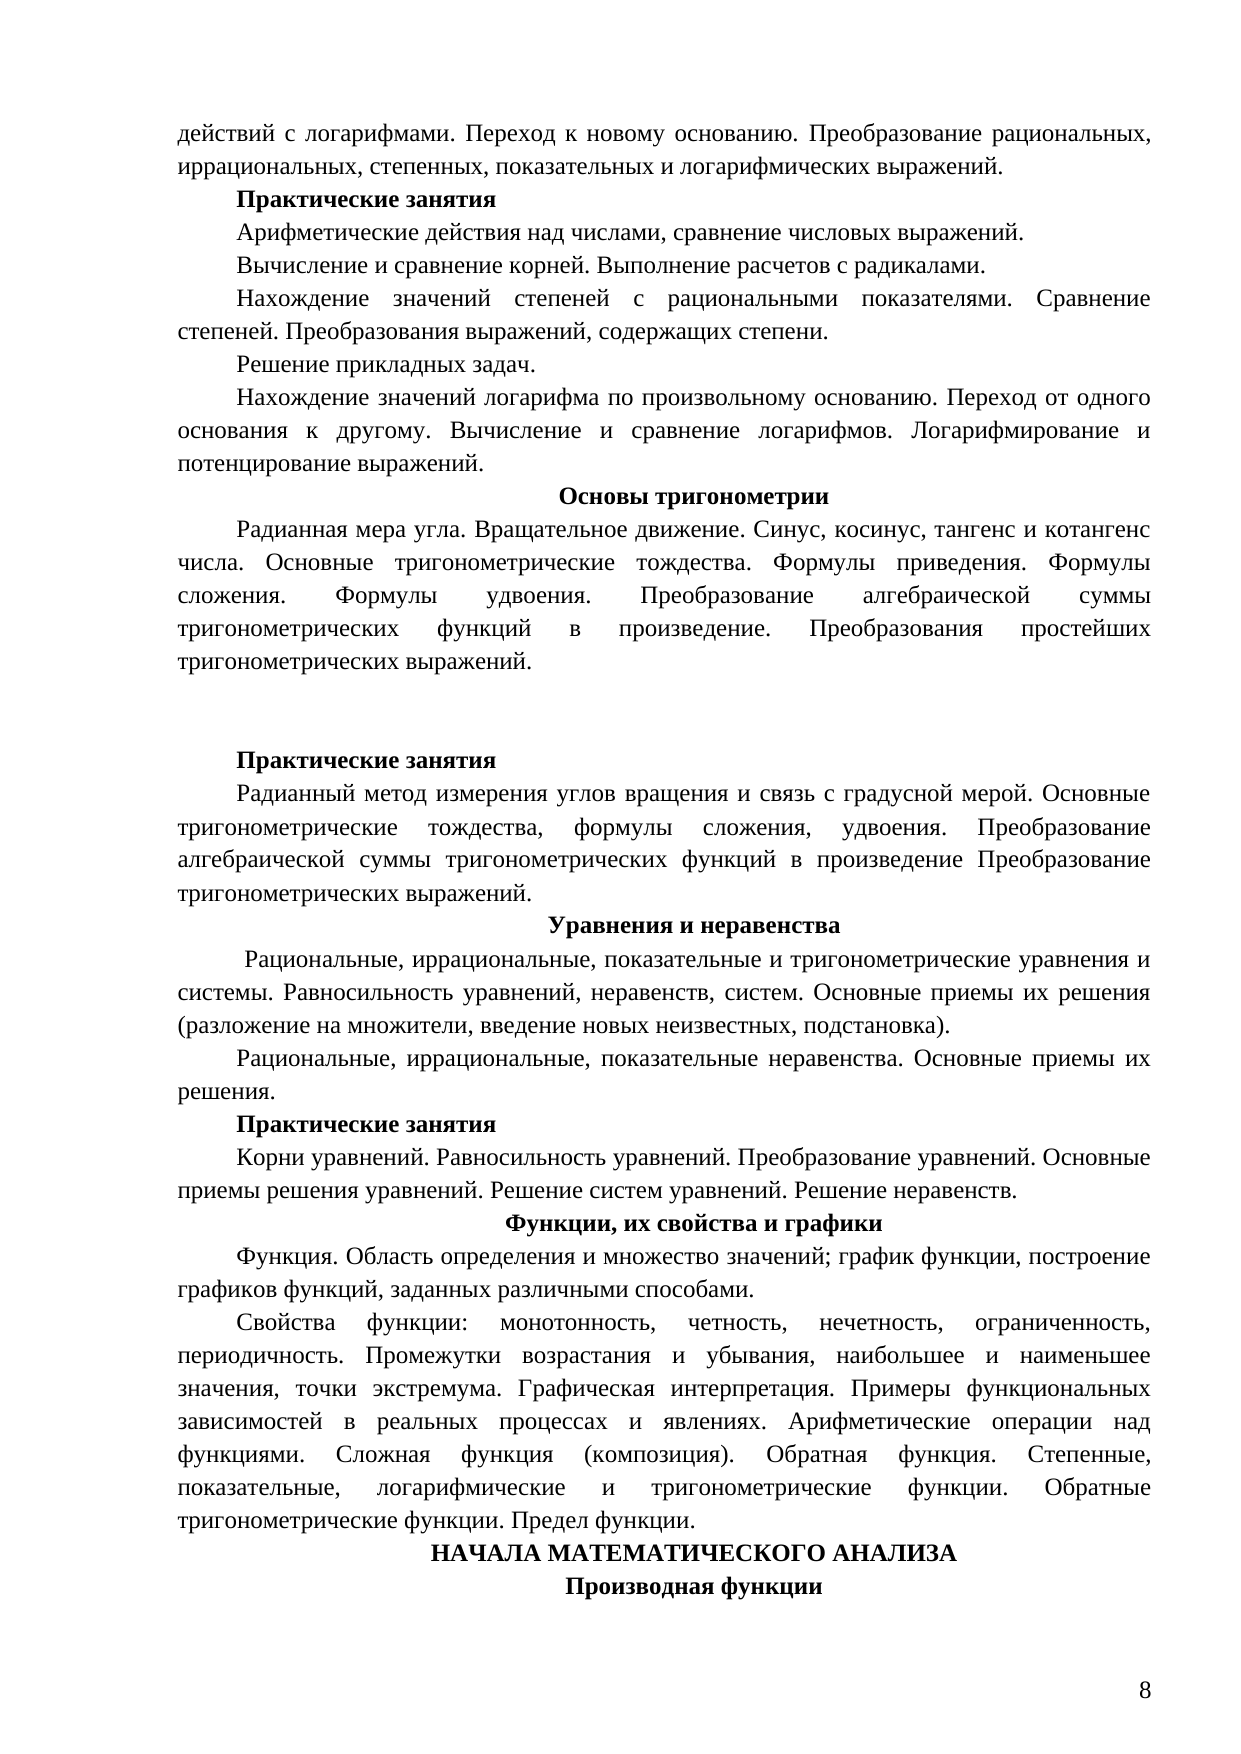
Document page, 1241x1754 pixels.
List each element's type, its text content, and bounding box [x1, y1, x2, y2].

text Рациональные, иррациональные, показательные и тригонометрические уравнения и системы. Равносильность уравнений, неравенств, систем. Основные приемы их решения (разложение на множители, введение новых неизвестных, подстановка). [177, 944, 1152, 1038]
text Радианный метод измерения углов вращения и связь с градусной мерой. Основные тригонометрические тождества, формулы сложения, удвоения. Преобразование алгебраической суммы тригонометрических функций в произведение Преобразование тригонометрических выражений. [177, 778, 1152, 906]
text Арифметические действия над числами, сравнение числовых выражений. [177, 217, 1152, 246]
text Практические занятия [177, 184, 1152, 213]
text НАЧАЛА МАТЕМАТИЧЕСКОГО АНАЛИЗА [177, 1538, 1152, 1567]
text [177, 118, 1152, 180]
text Производная функции [177, 1571, 1152, 1600]
text Решение прикладных задач. [177, 349, 1152, 378]
text Основы тригонометрии [177, 481, 1152, 510]
text Корни уравнений. Равносильность уравнений. Преобразование уравнений. Основные приемы решения уравнений. Решение систем уравнений. Решение неравенств. [177, 1142, 1152, 1203]
text Радианная мера угла. Вращательное движение. Синус, косинус, тангенс и котангенс числа. Основные тригонометрические тождества. Формулы приведения. Формулы сложения. Формулы удвоения. Преобразование алгебраической суммы тригонометрических функций в произведение. Преобразования простейших тригонометрических выражений. [177, 514, 1152, 675]
text Уравнения и неравенства [177, 911, 1152, 939]
text Свойства функции: монотонность, четность, нечетность, ограниченность, периодичность. Промежутки возрастания и убывания, наибольшее и наименьшее значения, точки экстремума. Графическая интерпретация. Примеры функциональных зависимостей в реальных процессах и явлениях. Арифметические операции над функциями. Сложная функция (композиция). Обратная функция. Степенные, показательные, логарифмические и тригонометрические функции. Обратные тригонометрические функции. Предел функции. [177, 1307, 1152, 1534]
text Практические занятия [177, 1109, 1152, 1137]
text Функции, их свойства и графики [177, 1208, 1152, 1237]
text Нахождение значений логарифма по произвольному основанию. Переход от одного основания к другому. Вычисление и сравнение логарифмов. Логарифмирование и потенцирование выражений. [177, 382, 1152, 477]
text Нахождение значений степеней с рациональными показателями. Сравнение степеней. Преобразования выражений, содержащих степени. [177, 283, 1152, 345]
text Практические занятия [177, 746, 1152, 774]
text Функция. Область определения и множество значений; график функции, построение графиков функций, заданных различными способами. [177, 1241, 1152, 1303]
text Рациональные, иррациональные, показательные неравенства. Основные приемы их решения. [177, 1043, 1152, 1104]
text Вычисление и сравнение корней. Выполнение расчетов с радикалами. [177, 250, 1152, 279]
